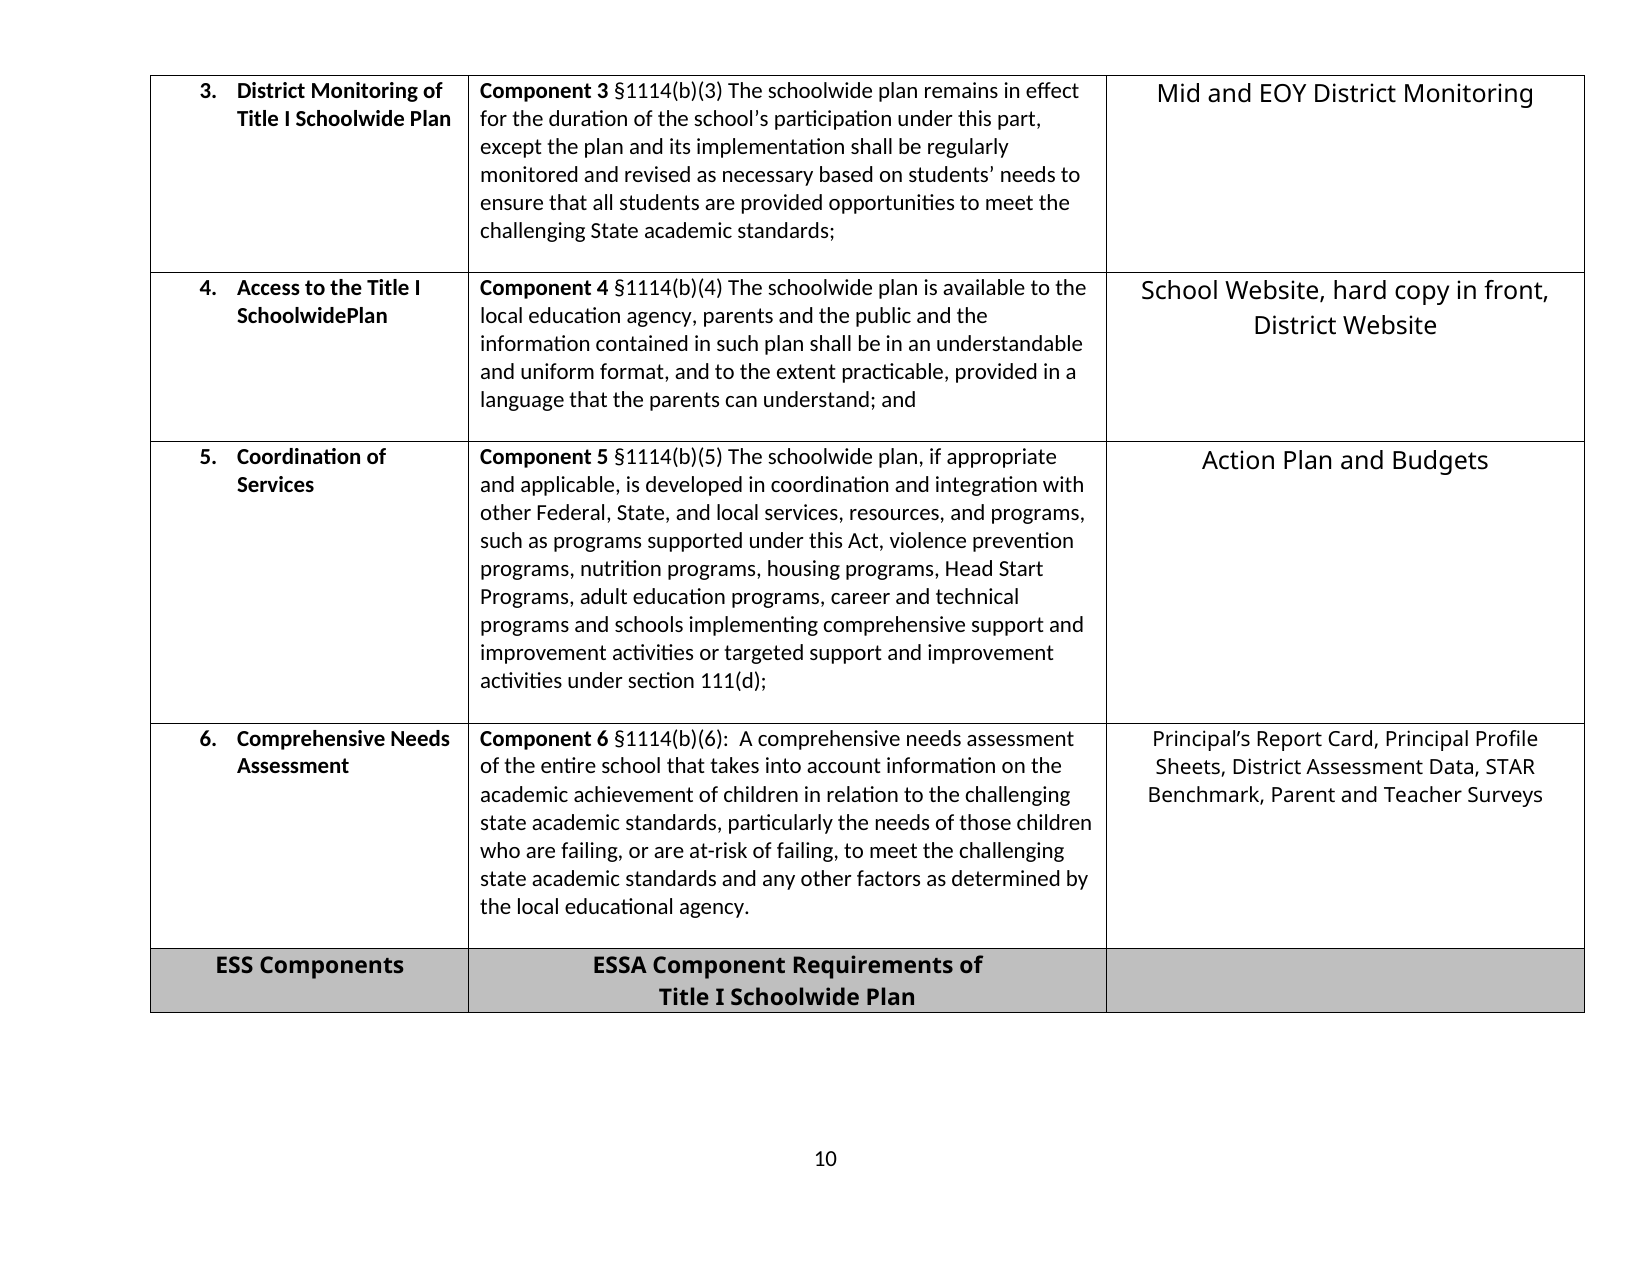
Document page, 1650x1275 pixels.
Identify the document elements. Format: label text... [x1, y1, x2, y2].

table_cell [1107, 949, 1584, 1012]
table_cell Principal’s Report Card, Principal Profile Sheets, District Assessment Data, STAR Benchmark, Parent and Teacher Surveys [1107, 724, 1584, 948]
table_cell Comprehensive Needs Assessment [151, 724, 468, 948]
table_cell Component 4 §1114(b)(4) The schoolwide plan is available to the local education agency, parents and the public and the information contained in such plan shall be in an understandable and uniform format, and to the extent practicable, provided in a language that the parents can understand; and [469, 273, 1106, 441]
table_cell ESSA Component Requirements of Title I Schoolwide Plan [469, 949, 1106, 1012]
table_cell Component 3 §1114(b)(3) The schoolwide plan remains in effect for the duration of the school’s participation under this part, except the plan and its implementation shall be regularly monitored and revised as necessary based on students’ needs to ensure that all students are provided opportunities to meet the challenging State academic standards; [469, 76, 1106, 272]
table_cell Access to the Title I SchoolwidePlan [151, 273, 468, 441]
table_cell Component 5 §1114(b)(5) The schoolwide plan, if appropriate and applicable, is developed in coordination and integration with other Federal, State, and local services, resources, and programs, such as programs supported under this Act, violence prevention programs, nutrition programs, housing programs, Head Start Programs, adult education programs, career and technical programs and schools implementing comprehensive support and improvement activities or targeted support and improvement activities under section 111(d); [469, 442, 1106, 723]
table_cell Action Plan and Budgets [1107, 442, 1584, 723]
table_cell District Monitoring of Title I Schoolwide Plan [151, 76, 468, 272]
table_cell Component 6 §1114(b)(6): A comprehensive needs assessment of the entire school that takes into account information on the academic achievement of children in relation to the challenging state academic standards, particularly the needs of those children who are failing, or are at-risk of failing, to meet the challenging state academic standards and any other factors as determined by the local educational agency. [469, 724, 1106, 948]
table_cell Coordination of Services [151, 442, 468, 723]
table_cell Mid and EOY District Monitoring [1107, 76, 1584, 272]
table_cell School Website, hard copy in front, District Website [1107, 273, 1584, 441]
table_cell ESS Components [151, 949, 468, 1012]
